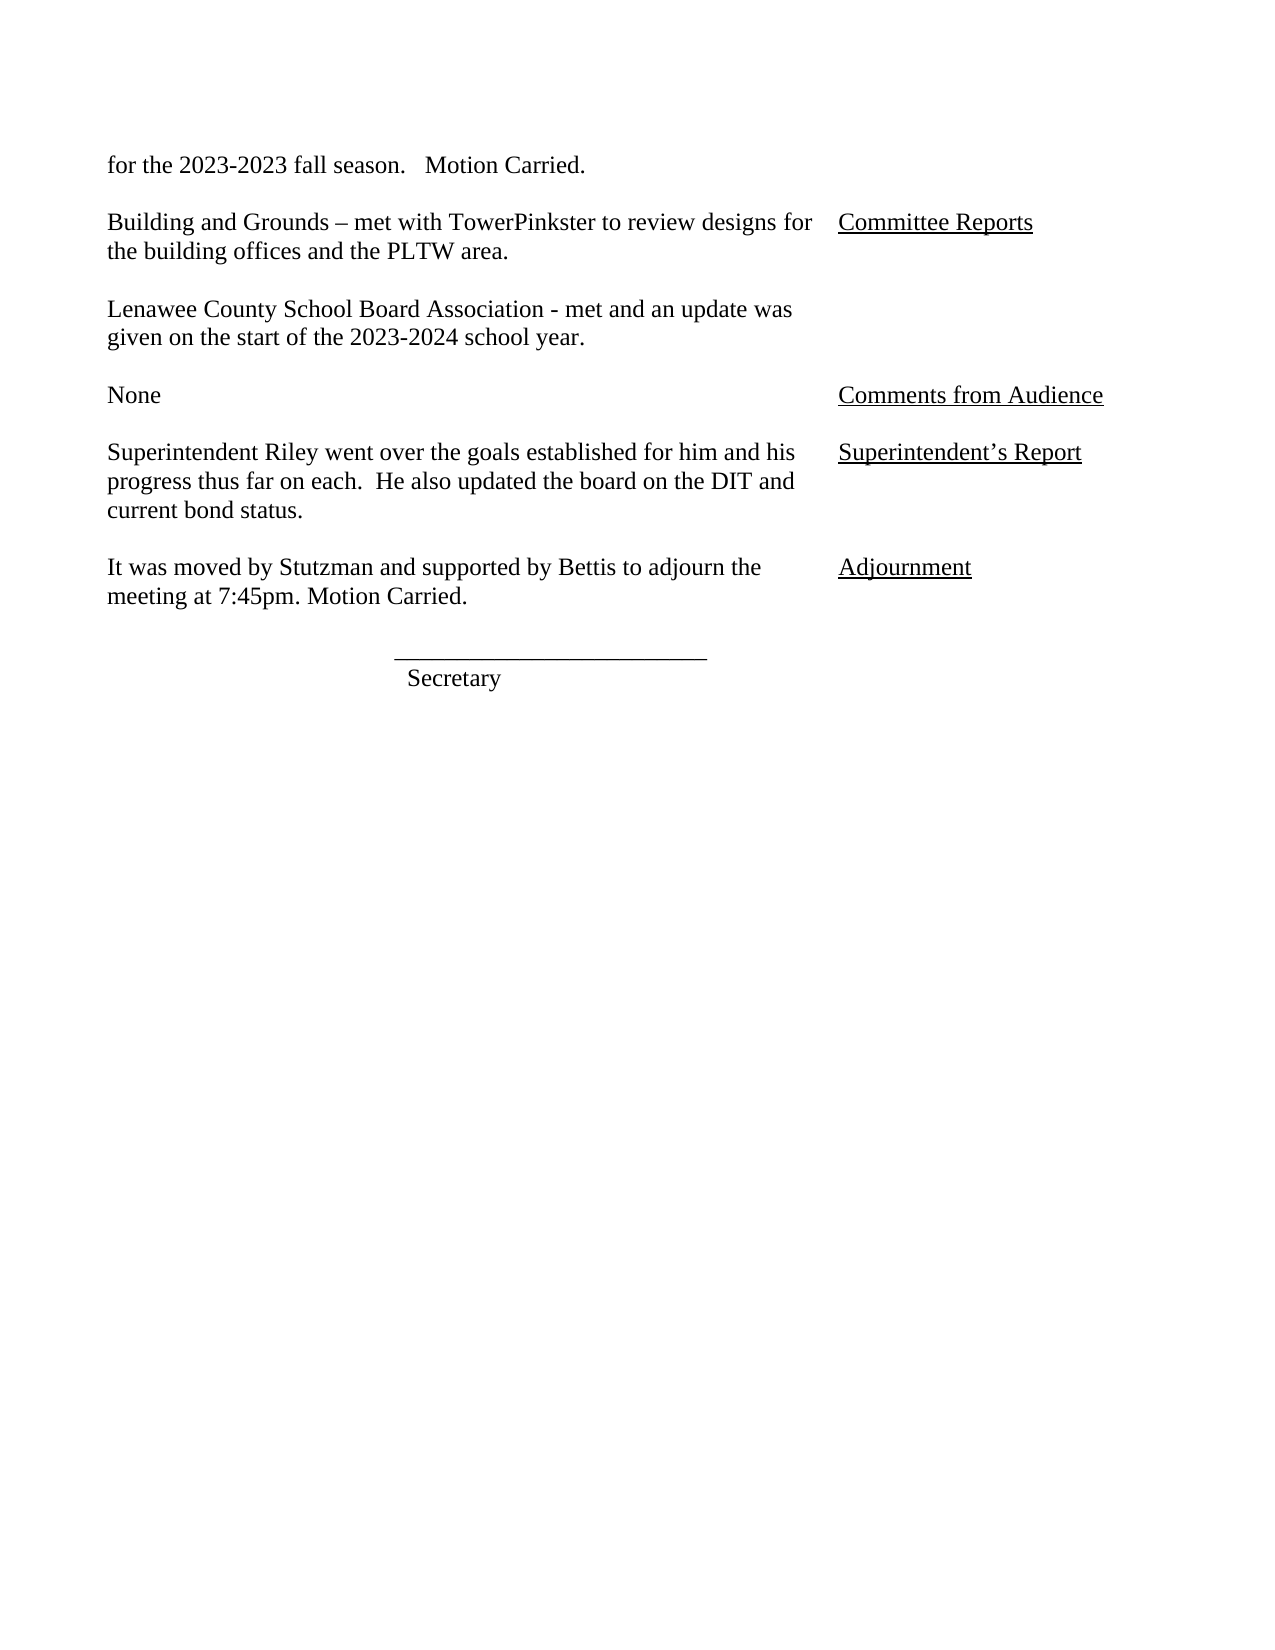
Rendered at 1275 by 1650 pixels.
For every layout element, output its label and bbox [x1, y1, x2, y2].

table_cell [96, 150, 827, 696]
table_cell [827, 150, 1136, 696]
